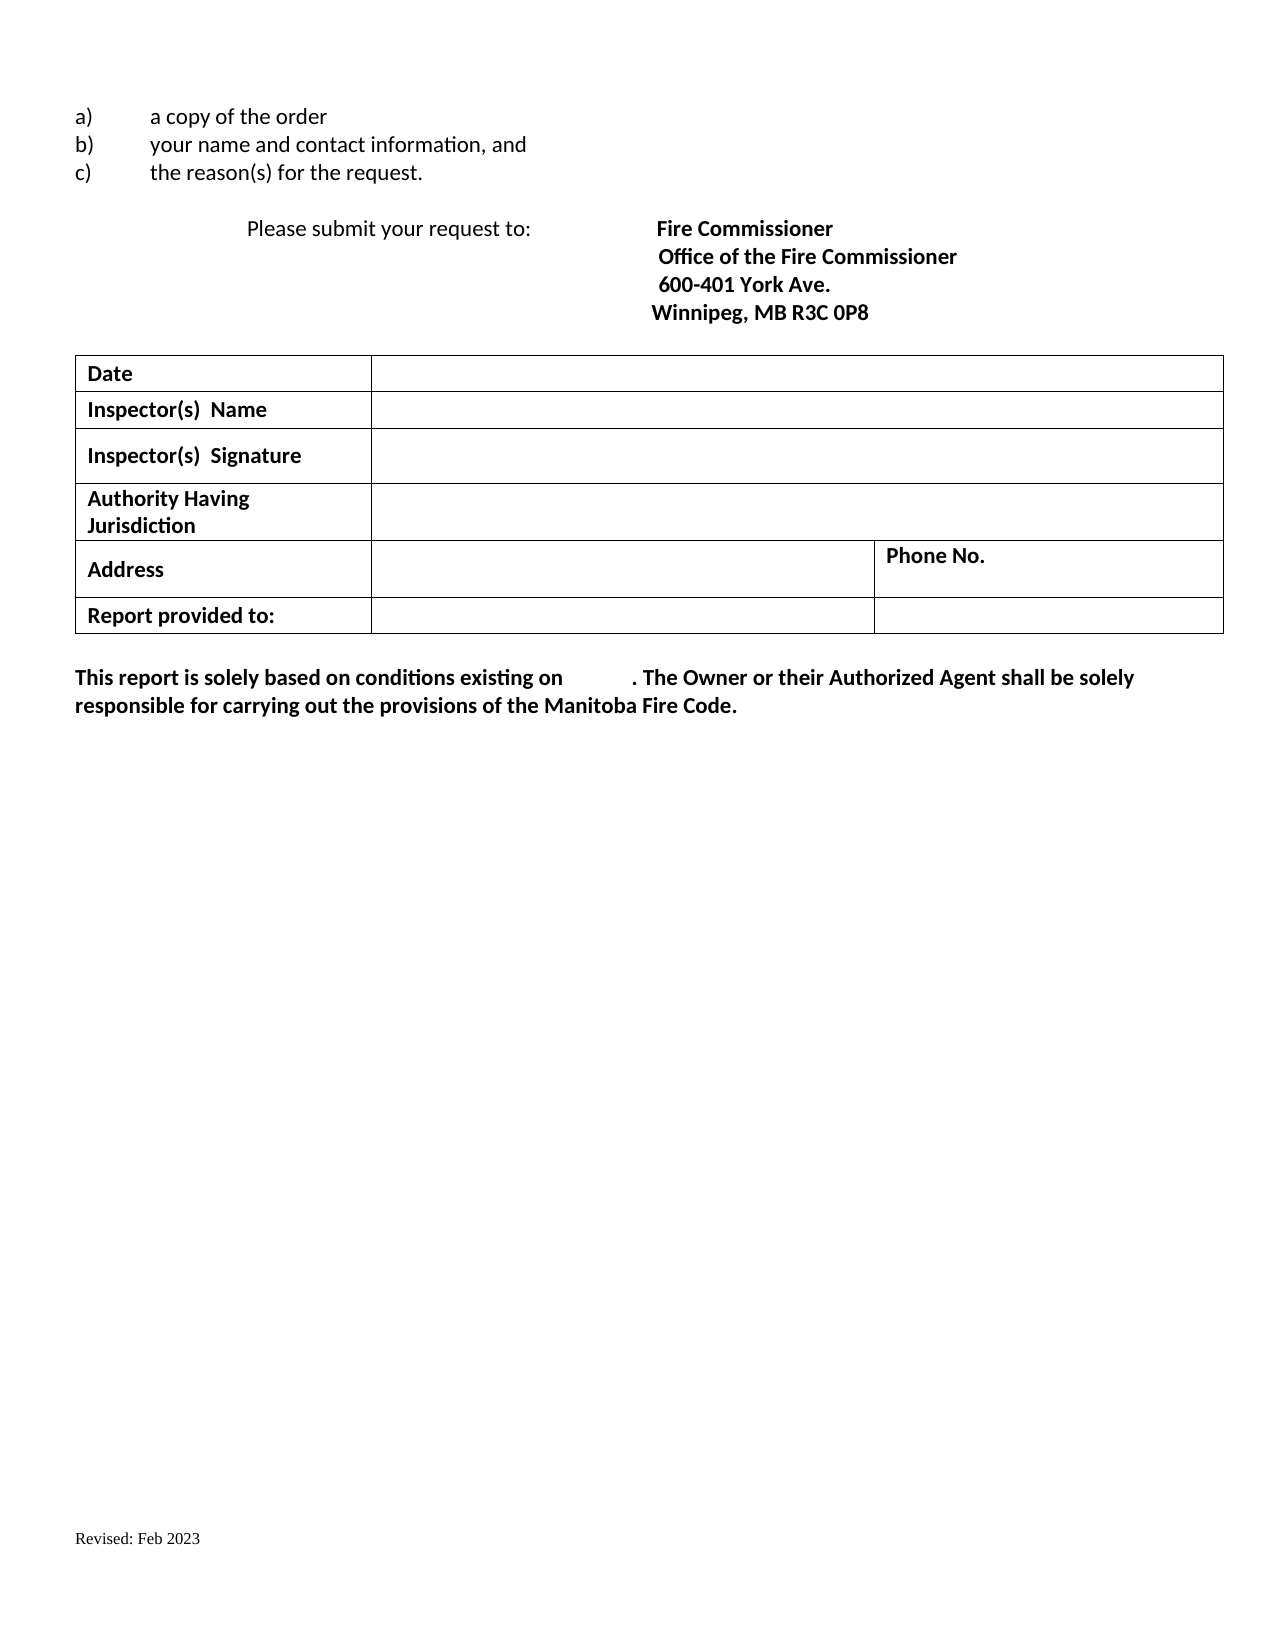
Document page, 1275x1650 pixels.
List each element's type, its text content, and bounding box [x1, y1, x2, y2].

table_cell [372, 541, 874, 597]
text Please submit your request to: Fire Commissioner [75, 214, 1200, 242]
table_cell Phone No. [875, 541, 1223, 597]
list Winnipeg, MB R3C 0P8 [75, 298, 1200, 326]
list your name and contact information, and [75, 130, 1200, 158]
text This report is solely based on conditions existing on . The Owner or their Authorized Agent shall be solely responsible for carrying out the provisions of the Manitoba Fire Code. [75, 663, 1200, 719]
table_cell Authority Having Jurisdiction [76, 484, 371, 540]
table_cell Inspector(s) Signature [76, 429, 371, 483]
table_cell [372, 598, 874, 633]
table_cell [875, 598, 1223, 633]
text 600-401 York Ave. [75, 270, 1200, 298]
text Office of the Fire Commissioner [75, 242, 1200, 270]
table_cell Inspector(s) Name [76, 392, 371, 427]
table_cell Report provided to: [76, 598, 371, 633]
table_cell Address [76, 541, 371, 597]
list a copy of the order [75, 102, 1200, 130]
table_header [372, 356, 1223, 391]
table_cell [372, 429, 1223, 483]
list the reason(s) for the request. [75, 158, 1200, 186]
table_cell [372, 484, 1223, 540]
table_header Date [76, 356, 371, 391]
table_cell [372, 392, 1223, 427]
